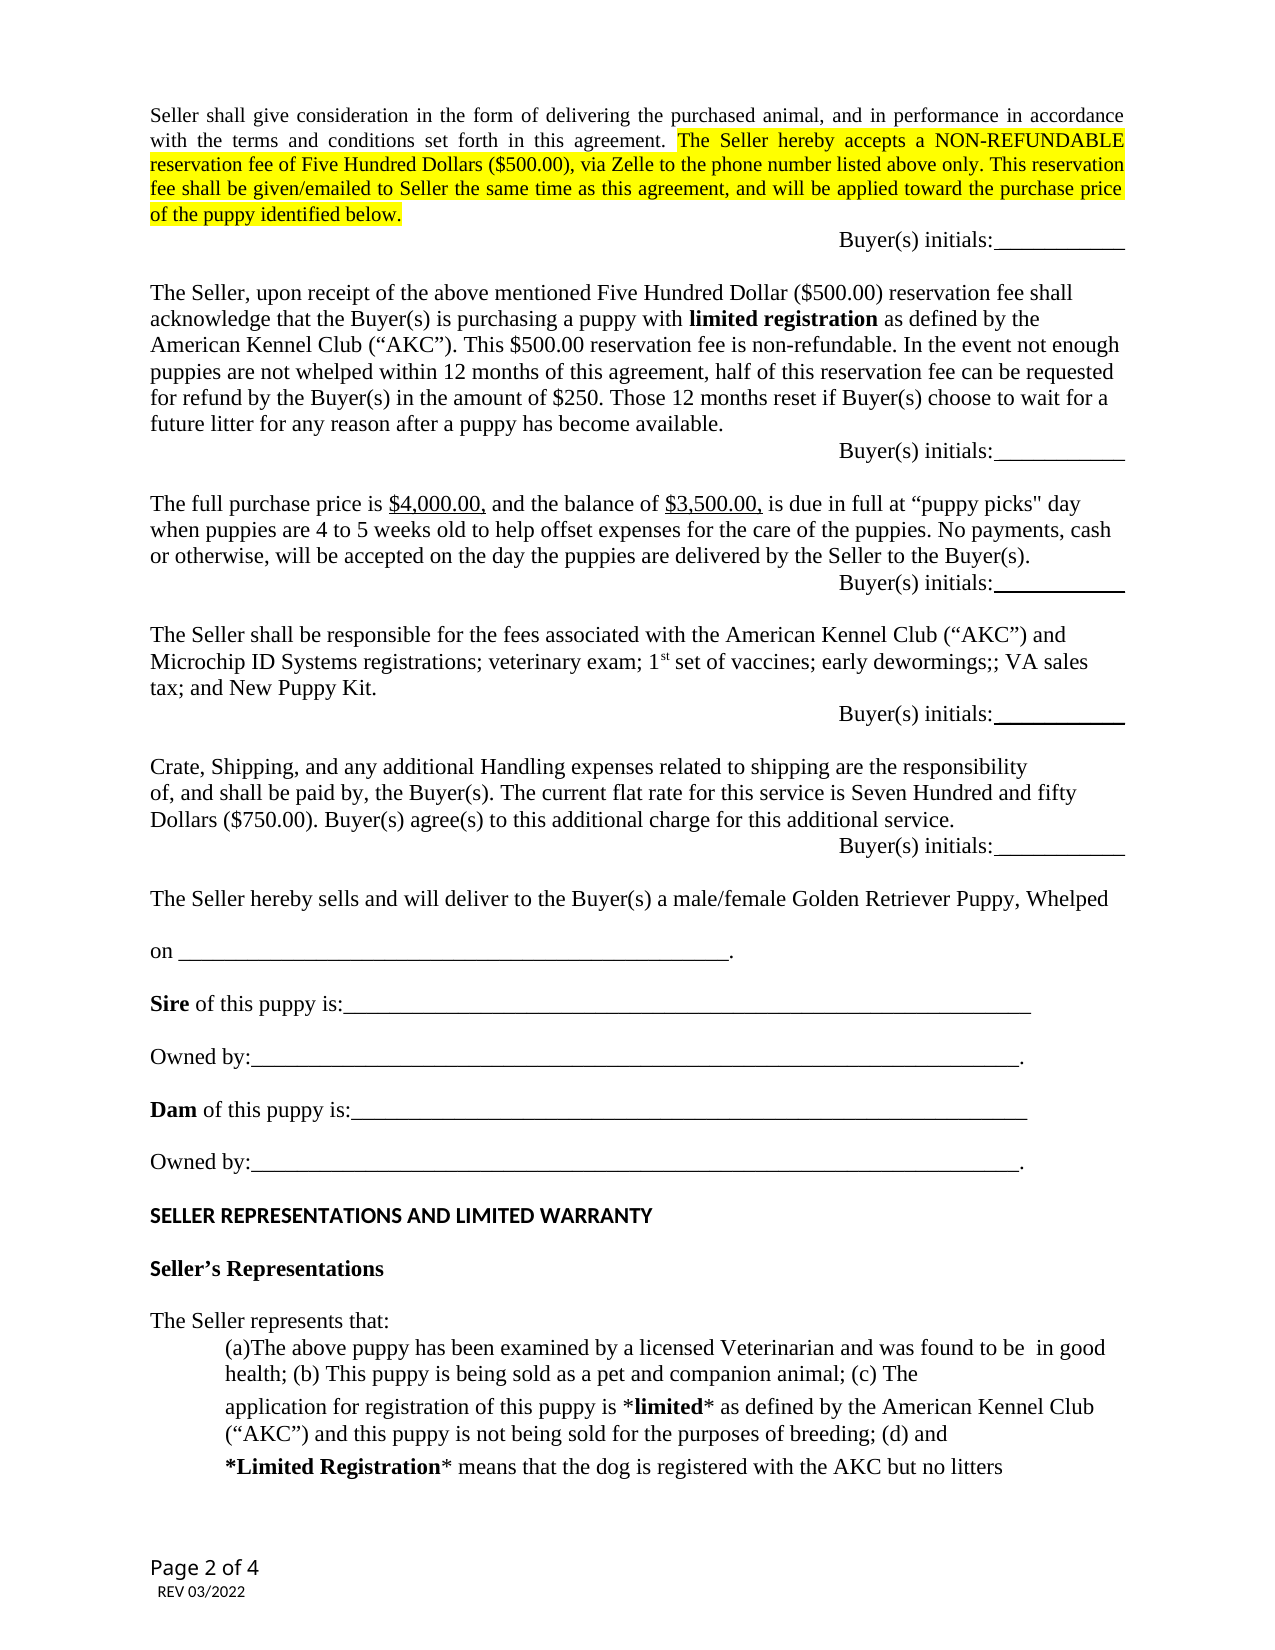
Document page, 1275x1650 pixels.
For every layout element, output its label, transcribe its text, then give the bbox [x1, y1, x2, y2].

text Seller shall give consideration in the form of delivering the purchased animal, and in performance in accordance with the terms and conditions set forth in this agreement. The Seller hereby accepts a NON-REFUNDABLE reservation fee of Five Hundred Dollars ($500.00), via Zelle to the phone number listed above only. This reservation fee shall be given/emailed to Seller the same time as this agreement, and will be applied toward the purchase price of the puppy identified below. [150, 103, 1125, 152]
text Buyer(s) initials: ___________ [150, 832, 1125, 858]
text Buyer(s) initials: ___________ [150, 226, 1125, 252]
text The Seller represents that: [150, 1307, 1125, 1333]
text The Seller hereby sells and will deliver to the Buyer(s) a male/female Golden Retriever Puppy, Whelped on ________________________________________________. [150, 885, 1125, 964]
text Dollars ($750.00). Buyer(s) agree(s) to this additional charge for this additional service. [150, 806, 1125, 832]
text Sire of this puppy is:____________________________________________________________ [150, 990, 1125, 1017]
text Owned by:___________________________________________________________________. [150, 1043, 1125, 1069]
text Buyer(s) initials: ___________ [150, 569, 1125, 595]
text SELLER REPRESENTATIONS AND LIMITED WARRANTY [150, 1201, 1125, 1229]
text Owned by:___________________________________________________________________. [150, 1148, 1125, 1175]
text application for registration of this puppy is *limited* as defined by the American Kennel Club (“AKC”) and this puppy is not being sold for the purposes of breeding; (d) and [225, 1393, 1125, 1446]
text The Seller, upon receipt of the above mentioned Five Hundred Dollar ($500.00) reservation fee shall acknowledge that the Buyer(s) is purchasing a puppy with limited registration as defined by the American Kennel Club (“AKC”). This $500.00 reservation fee is non-refundable. In the event not enough puppies are not whelped within 12 months of this agreement, half of this reservation fee can be requested for refund by the Buyer(s) in the amount of $250. Those 12 months reset if Buyer(s) choose to wait for a future litter for any reason after a puppy has become available. [150, 279, 1125, 437]
text *Limited Registration* means that the dog is registered with the AKC but no litters [225, 1453, 1125, 1479]
text The Seller shall be responsible for the fees associated with the American Kennel Club (“AKC”) and Microchip ID Systems registrations; veterinary exam; 1st set of vaccines; early dewormings;; VA sales tax; and New Puppy Kit. [150, 621, 1125, 700]
text Buyer(s) initials: ___________ [150, 437, 1125, 463]
text Seller’s Representations [150, 1254, 1125, 1282]
text of, and shall be paid by, the Buyer(s). The current flat rate for this service is Seven Hundred and fifty [150, 779, 1125, 806]
text (a)The above puppy has been examined by a licensed Veterinarian and was found to be in good health; (b) This puppy is being sold as a pet and companion animal; (c) The [225, 1333, 1125, 1386]
text Dam of this puppy is:___________________________________________________________ [150, 1096, 1125, 1122]
text The full purchase price is $4,000.00, and the balance of $3,500.00, is due in full at “puppy picks" day when puppies are 4 to 5 weeks old to help offset expenses for the care of the puppies. No payments, cash or otherwise, will be accepted on the day the puppies are delivered by the Seller to the Buyer(s). [150, 489, 1125, 569]
text Crate, Shipping, and any additional Handling expenses related to shipping are the responsibility [150, 753, 1125, 779]
text Buyer(s) initials: ___________ [150, 700, 1125, 727]
